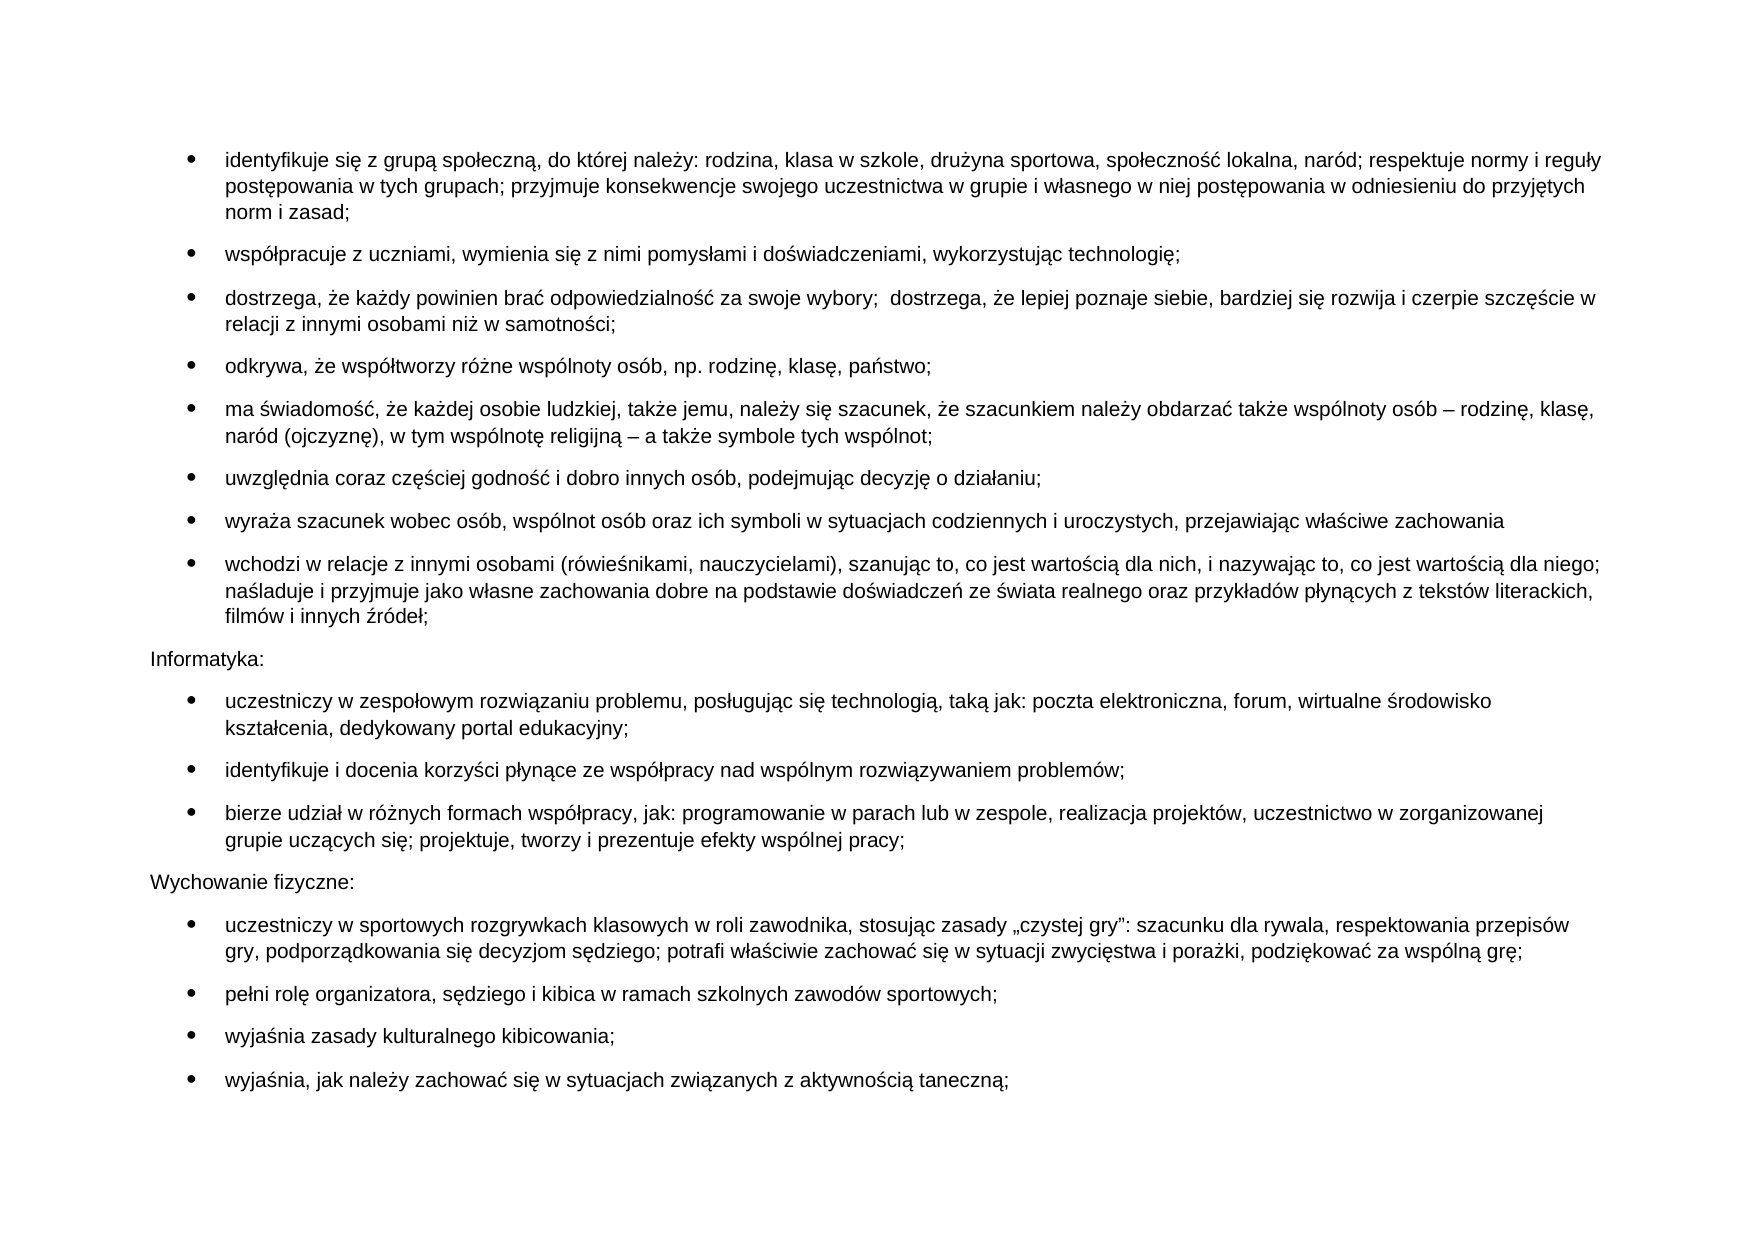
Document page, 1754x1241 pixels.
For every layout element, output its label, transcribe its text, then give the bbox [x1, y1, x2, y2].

list wyjaśnia zasady kulturalnego kibicowania; [187, 1024, 1604, 1049]
list współpracuje z uczniami, wymienia się z nimi pomysłami i doświadczeniami, wykorzystując technologię; [187, 242, 1604, 267]
list bierze udział w różnych formach współpracy, jak: programowanie w parach lub w zespole, realizacja projektów, uczestnictwo w zorganizowanej grupie uczących się; projektuje, tworzy i prezentuje efekty wspólnej pracy; [187, 801, 1604, 851]
list identyfikuje się z grupą społeczną, do której należy: rodzina, klasa w szkole, drużyna sportowa, społeczność lokalna, naród; respektuje normy i reguły postępowania w tych grupach; przyjmuje konsekwencje swojego uczestnictwa w grupie i własnego w niej postępowania w odniesieniu do przyjętych norm i zasad; [187, 148, 1604, 224]
list uwzględnia coraz częściej godność i dobro innych osób, podejmując decyzję o działaniu; [187, 466, 1604, 491]
list ma świadomość, że każdej osobie ludzkiej, także jemu, należy się szacunek, że szacunkiem należy obdarzać także wspólnoty osób – rodzinę, klasę, naród (ojczyznę), w tym wspólnotę religijną – a także symbole tych wspólnot; [187, 397, 1604, 447]
list wchodzi w relacje z innymi osobami (rówieśnikami, nauczycielami), szanując to, co jest wartością dla nich, i nazywając to, co jest wartością dla niego; naśladuje i przyjmuje jako własne zachowania dobre na podstawie doświadczeń ze świata realnego oraz przykładów płynących z tekstów literackich, filmów i innych źródeł; [187, 552, 1604, 628]
text Informatyka: [150, 647, 1604, 671]
list wyjaśnia, jak należy zachować się w sytuacjach związanych z aktywnością taneczną; [187, 1067, 1604, 1092]
list identyfikuje i docenia korzyści płynące ze współpracy nad wspólnym rozwiązywaniem problemów; [187, 758, 1604, 783]
list uczestniczy w sportowych rozgrywkach klasowych w roli zawodnika, stosując zasady „czystej gry”: szacunku dla rywala, respektowania przepisów gry, podporządkowania się decyzjom sędziego; potrafi właściwie zachować się w sytuacji zwycięstwa i porażki, podziękować za wspólną grę; [187, 912, 1604, 963]
list uczestniczy w zespołowym rozwiązaniu problemu, posługując się technologią, taką jak: poczta elektroniczna, forum, wirtualne środowisko kształcenia, dedykowany portal edukacyjny; [187, 689, 1604, 739]
list odkrywa, że współtworzy różne wspólnoty osób, np. rodzinę, klasę, państwo; [187, 354, 1604, 379]
list pełni rolę organizatora, sędziego i kibica w ramach szkolnych zawodów sportowych; [187, 981, 1604, 1006]
list dostrzega, że każdy powinien brać odpowiedzialność za swoje wybory; dostrzega, że lepiej poznaje siebie, bardziej się rozwija i czerpie szczęście w relacji z innymi osobami niż w samotności; [187, 285, 1604, 336]
text Wychowanie fizyczne: [150, 870, 1604, 894]
list wyraża szacunek wobec osób, wspólnot osób oraz ich symboli w sytuacjach codziennych i uroczystych, przejawiając właściwe zachowania [187, 509, 1604, 533]
